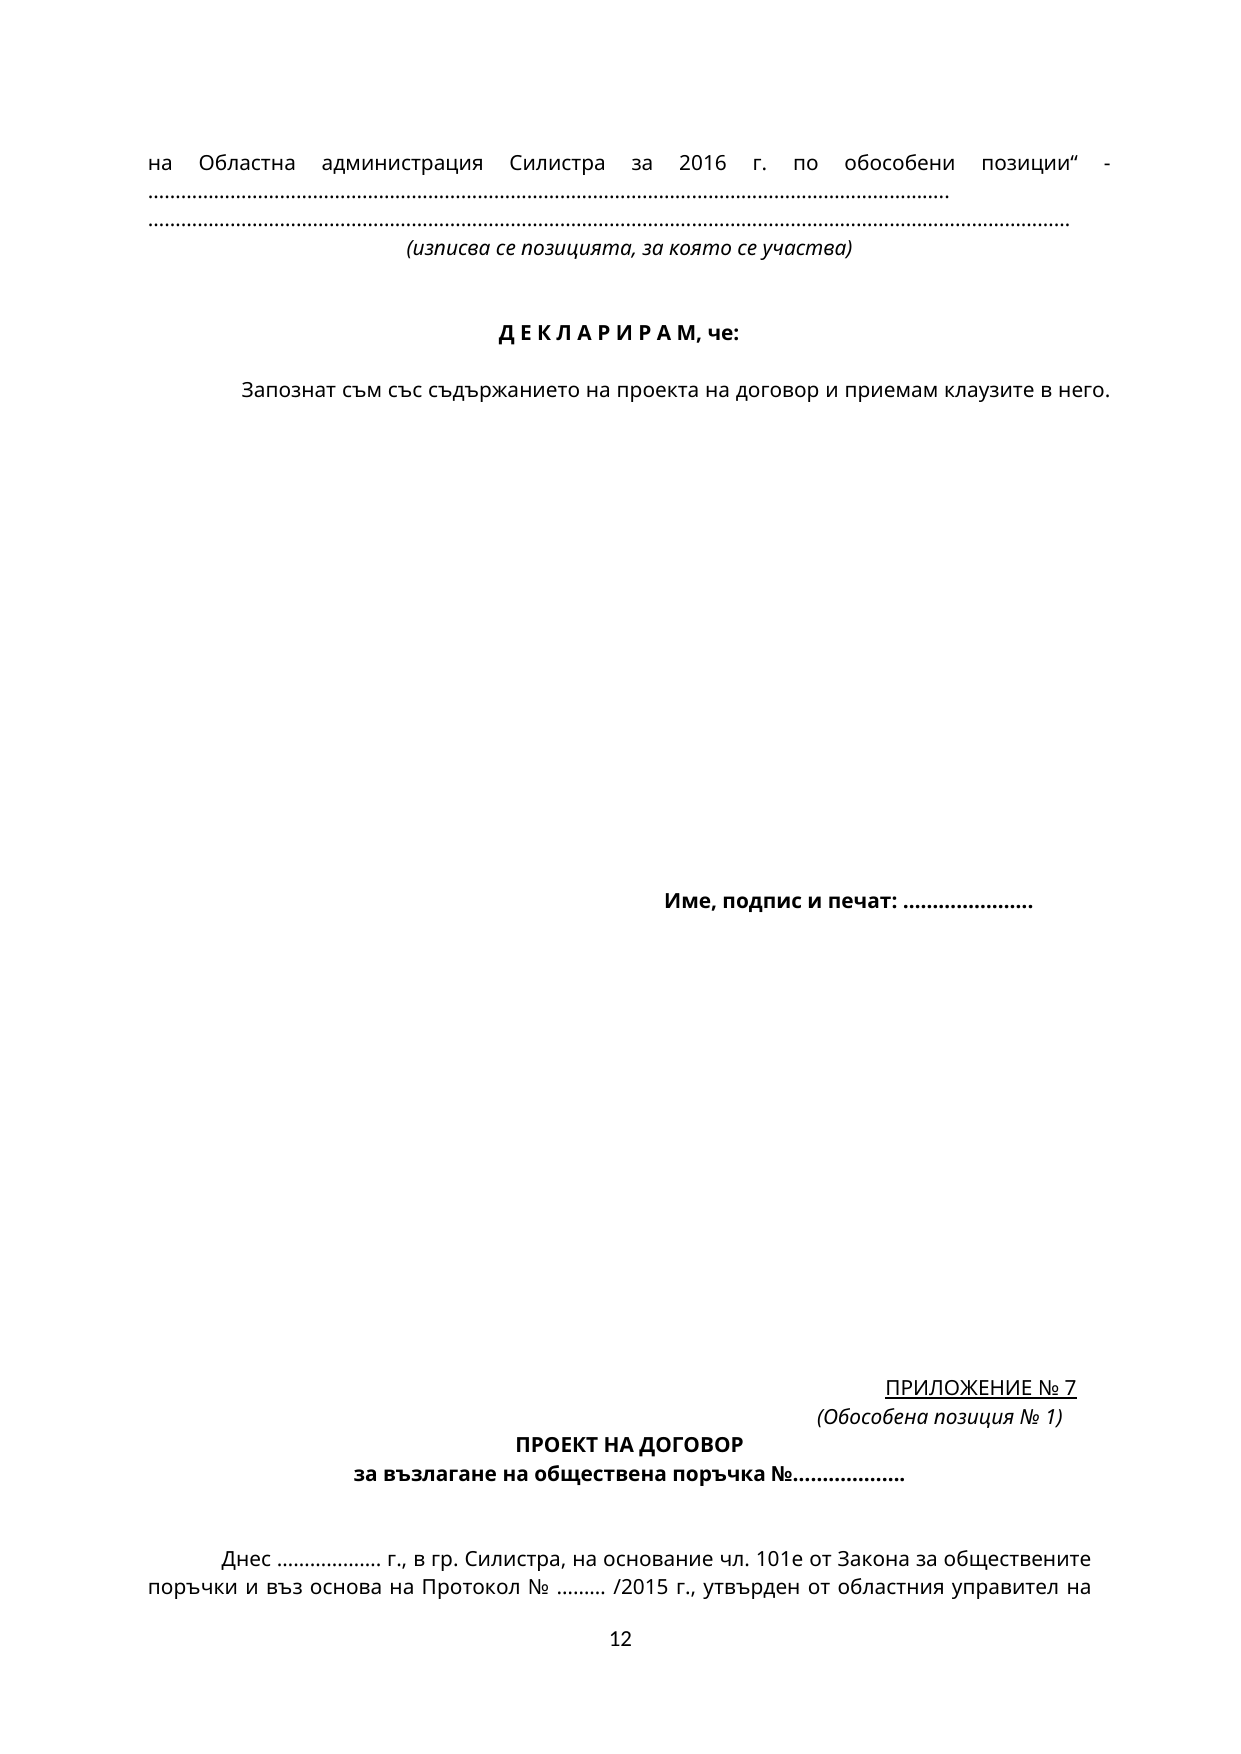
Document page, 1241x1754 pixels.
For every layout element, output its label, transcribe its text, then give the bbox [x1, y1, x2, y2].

text (Обособена позиция № 1) [148, 1402, 1111, 1430]
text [148, 1544, 1093, 1601]
text Запознат съм със съдържанието на проекта на договор и приемам клаузите в него. [148, 375, 1111, 431]
text ПРОЕКТ НА ДОГОВОР [148, 1430, 1111, 1459]
text (изписва се позицията, за която се участва) [148, 233, 1111, 261]
text …………………………………………………………………………………………………………………………………………………… [148, 204, 1111, 233]
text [148, 148, 1111, 204]
text за възлагане на обществена поръчка №………………. [148, 1459, 1111, 1487]
text Име, подпис и печат: …………………. [664, 886, 1093, 914]
text ПРИЛОЖЕНИЕ № 7 [148, 1373, 1111, 1402]
text Д Е К Л А Р И Р А М, че: [148, 318, 1090, 347]
